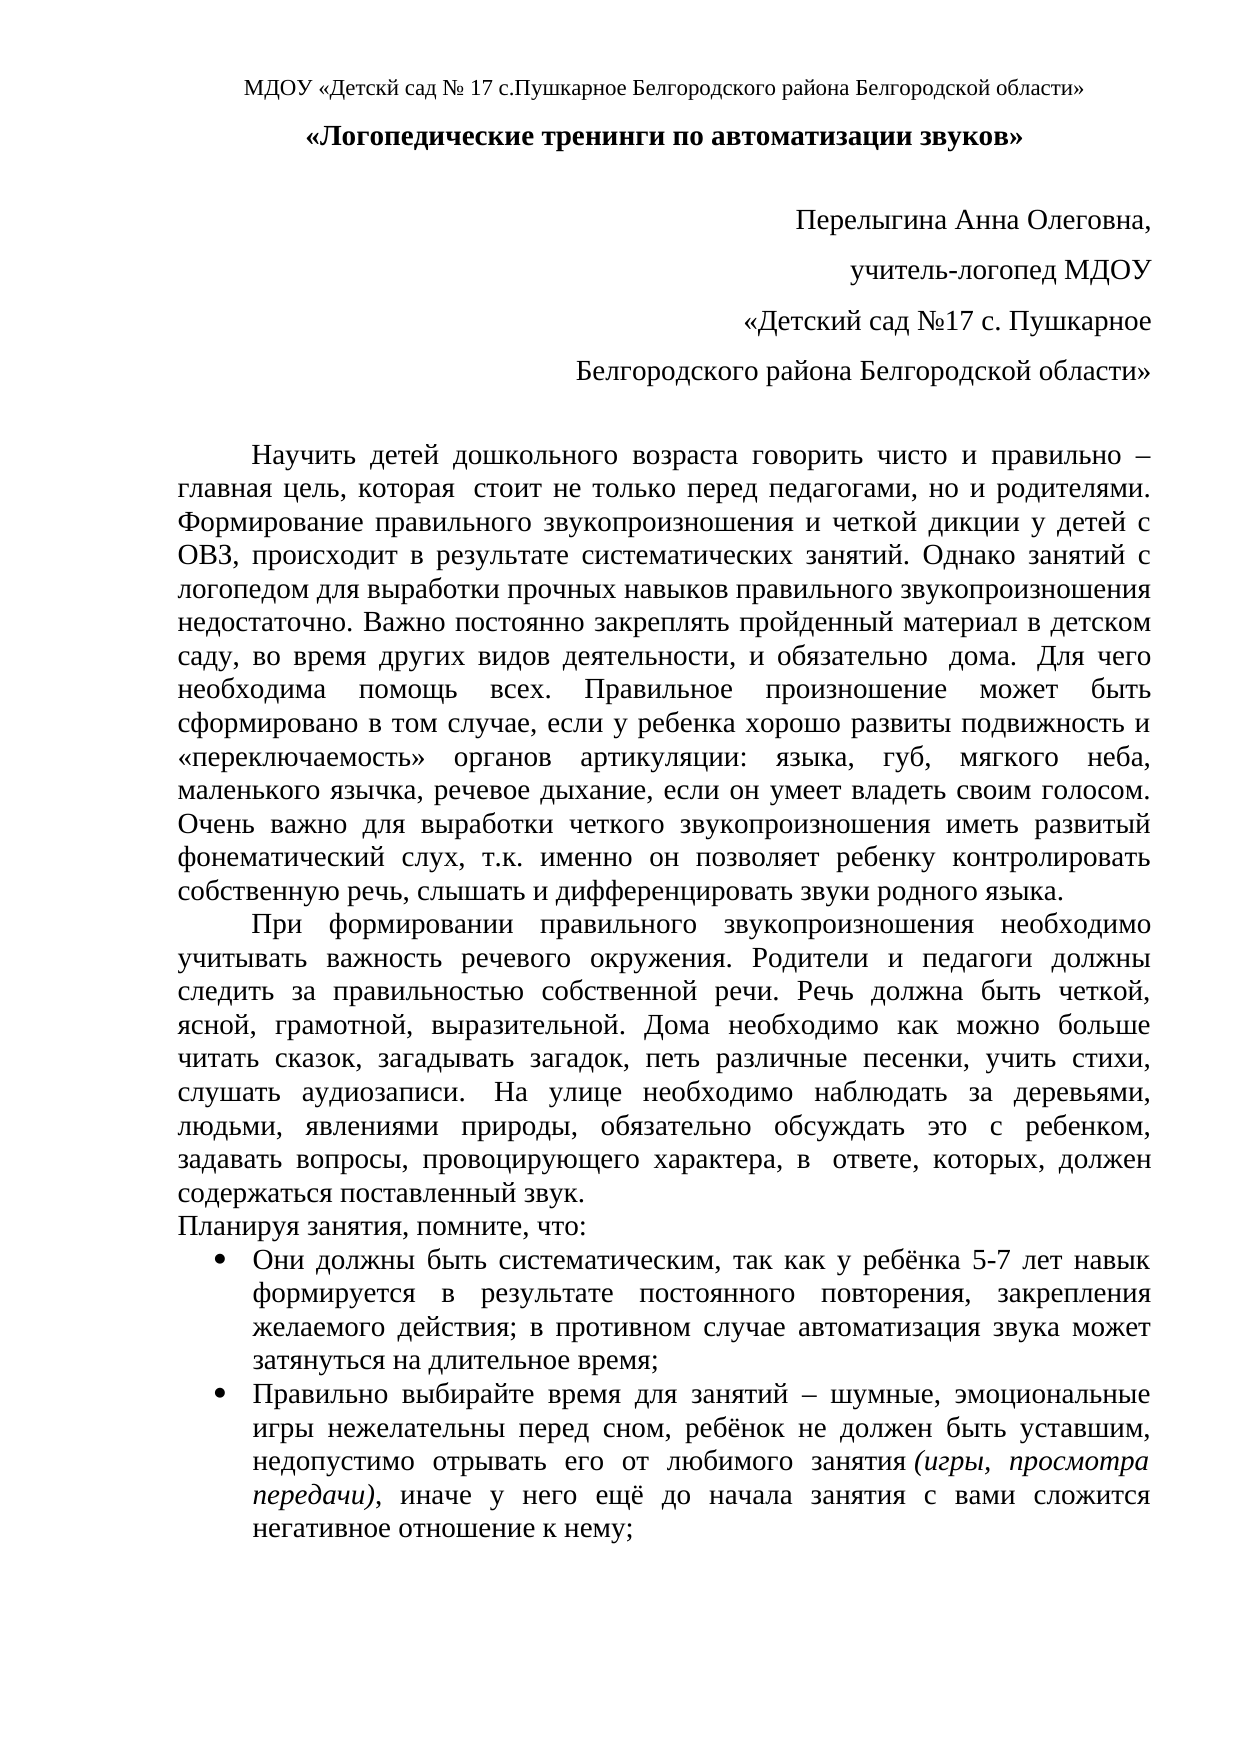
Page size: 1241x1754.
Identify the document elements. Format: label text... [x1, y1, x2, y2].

text Белгородского района Белгородской области» [177, 353, 1152, 386]
text Планируя занятия, помните, что: [177, 1208, 1152, 1242]
text «Детский сад №17 с. Пушкарное [177, 303, 1152, 336]
list Правильно выбирайте время для занятий – шумные, эмоциональные игры нежелательны перед сном, ребёнок не должен быть уставшим, недопустимо отрывать его от любимого занятия (игры, просмотра передачи), иначе у него ещё до начала занятия с вами сложится негативное отношение к нему; [215, 1376, 1152, 1544]
text Научить детей дошкольного возраста говорить чисто и правильно – главная цель, которая стоит не только перед педагогами, но и родителями. Формирование правильного звукопроизношения и четкой дикции у детей с ОВЗ, происходит в результате систематических занятий. Однако занятий с логопедом для выработки прочных навыков правильного звукопроизношения недостаточно. Важно постоянно закреплять пройденный материал в детском саду, во время других видов деятельности, и обязательно дома. Для чего необходима помощь всех. Правильное произношение может быть сформировано в том случае, если у ребенка хорошо развиты подвижность и «переключаемость» органов артикуляции: языка, губ, мягкого неба, маленького язычка, речевое дыхание, если он умеет владеть своим голосом. Очень важно для выработки четкого звукопроизношения иметь развитый фонематический слух, т.к. именно он позволяет ребенку контролировать собственную речь, слышать и дифференцировать звуки родного языка. [177, 437, 1152, 906]
text учитель-логопед МДОУ [177, 252, 1152, 286]
text При формировании правильного звукопроизношения необходимо учитывать важность речевого окружения. Родители и педагоги должны следить за правильностью собственной речи. Речь должна быть четкой, ясной, грамотной, выразительной. Дома необходимо как можно больше читать сказок, загадывать загадок, петь различные песенки, учить стихи, слушать аудиозаписи. На улице необходимо наблюдать за деревьями, людьми, явлениями природы, обязательно обсуждать это с ребенком, задавать вопросы, провоцирующего характера, в ответе, которых, должен содержаться поставленный звук. [177, 906, 1152, 1208]
text Перелыгина Анна Олеговна, [177, 202, 1152, 236]
text «Логопедические тренинги по автоматизации звуков» [177, 118, 1152, 152]
list Они должны быть систематическим, так как у ребёнка 5-7 лет навык формируется в результате постоянного повторения, закрепления желаемого действия; в противном случае автоматизация звука может затянуться на длительное время; [215, 1242, 1152, 1376]
